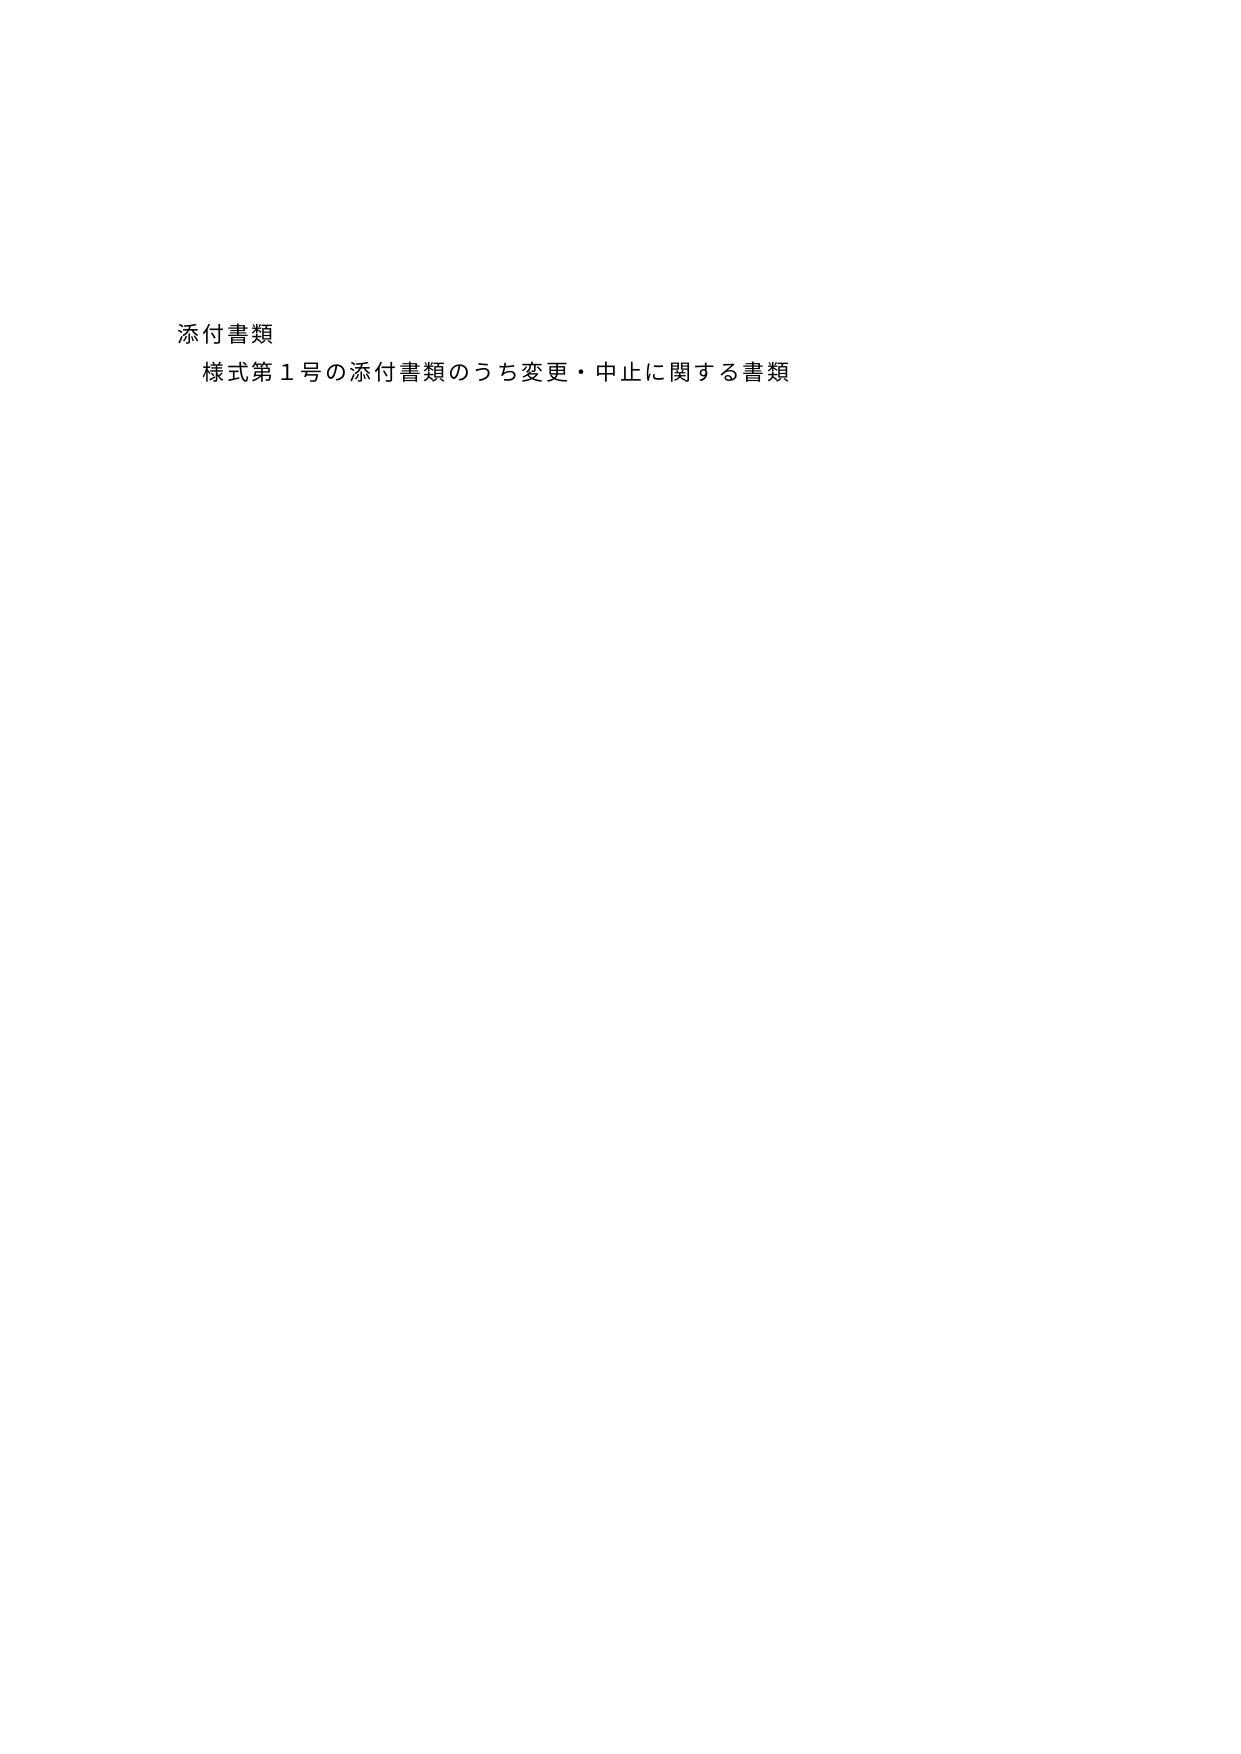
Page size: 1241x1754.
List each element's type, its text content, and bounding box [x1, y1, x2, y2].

text 様式第１号の添付書類のうち変更・中止に関する書類 [178, 352, 1063, 389]
text 添付書類 [178, 314, 1063, 352]
